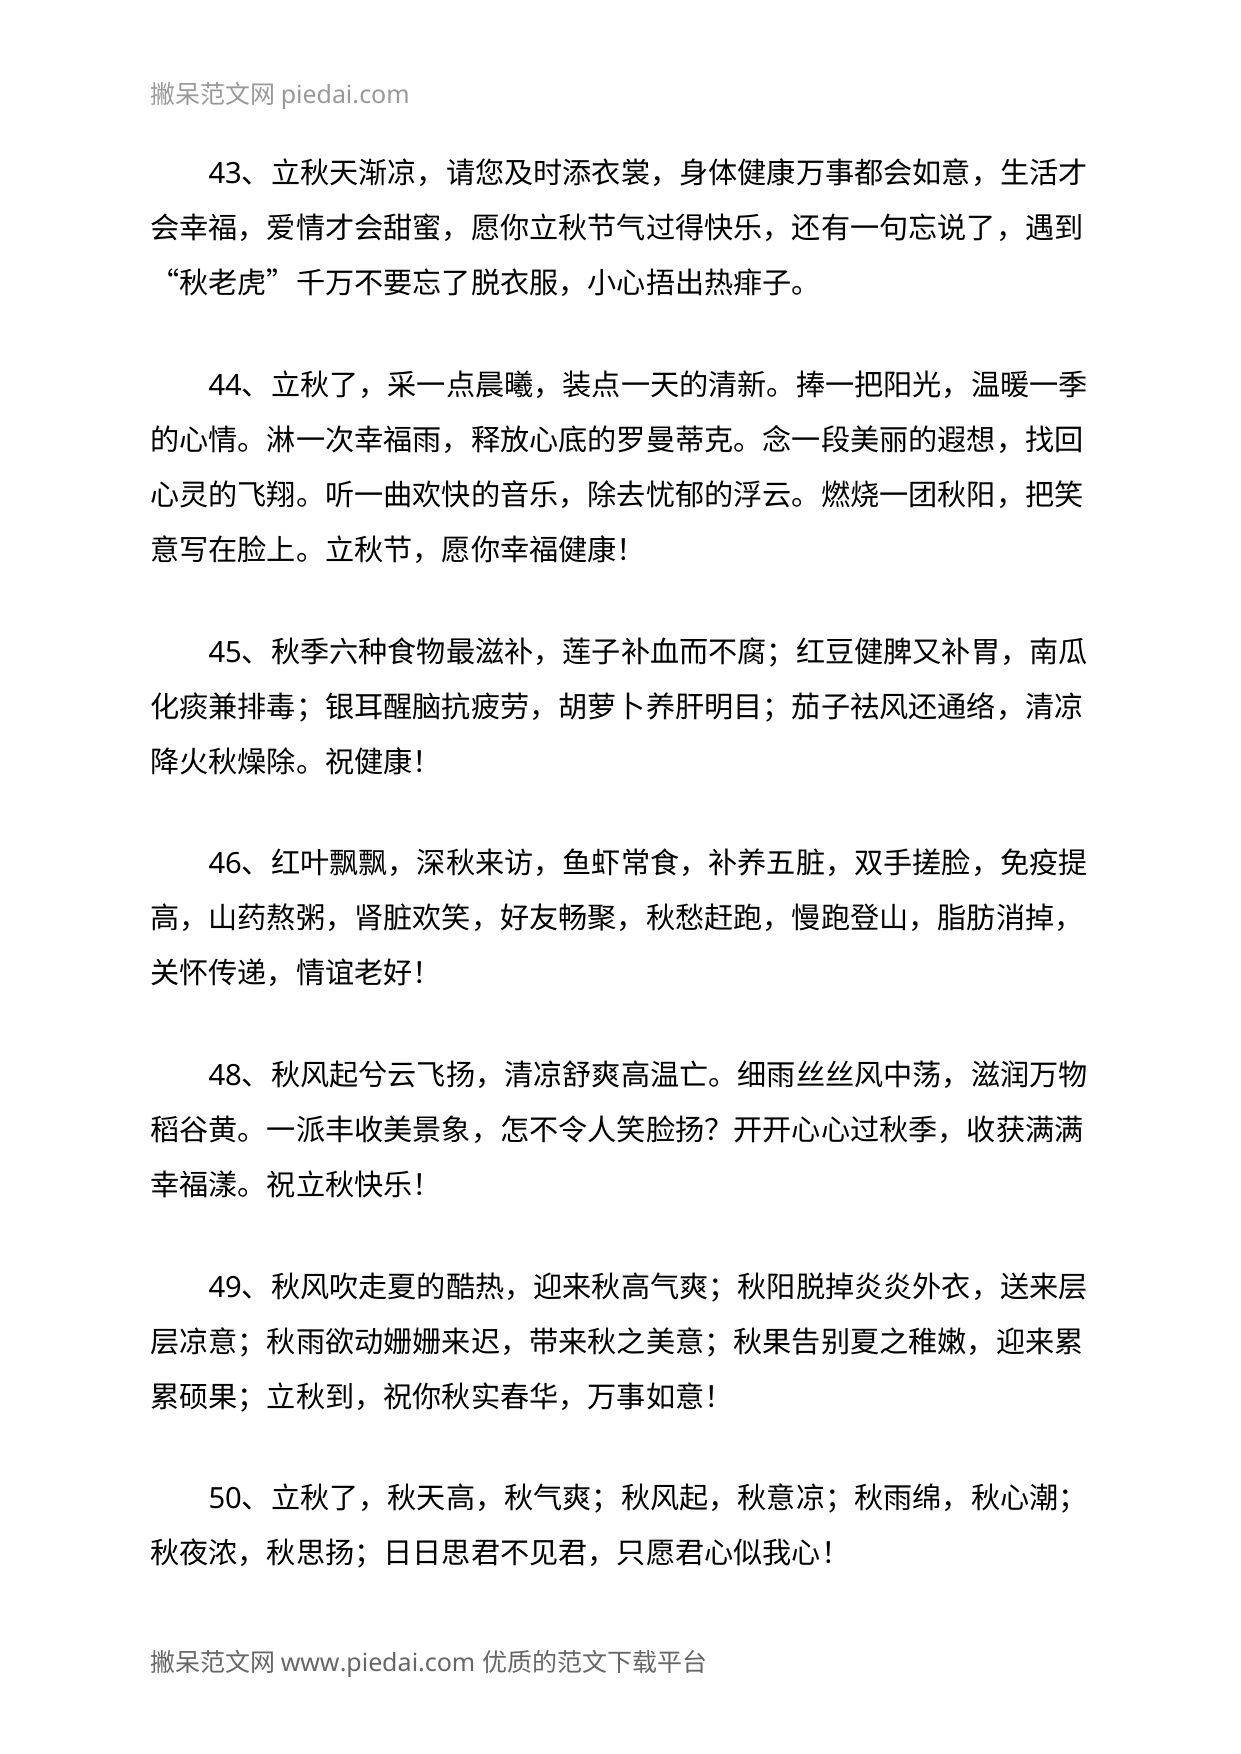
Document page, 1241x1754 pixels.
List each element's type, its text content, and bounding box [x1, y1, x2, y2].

text 45、秋季六种食物最滋补，莲子补血而不腐；红豆健脾又补胃，南瓜化痰兼排毒；银耳醒脑抗疲劳，胡萝卜养肝明目；茄子祛风还通络，清凉降火秋燥除。祝健康！ [150, 628, 1090, 780]
text 44、立秋了，采一点晨曦，装点一天的清新。捧一把阳光，温暖一季的心情。淋一次幸福雨，释放心底的罗曼蒂克。念一段美丽的遐想，找回心灵的飞翔。听一曲欢快的音乐，除去忧郁的浮云。燃烧一团秋阳，把笑意写在脸上。立秋节，愿你幸福健康！ [150, 362, 1090, 569]
text 50、立秋了，秋天高，秋气爽；秋风起，秋意凉；秋雨绵，秋心潮；秋夜浓，秋思扬；日日思君不见君，只愿君心似我心！ [150, 1475, 1090, 1572]
text 49、秋风吹走夏的酷热，迎来秋高气爽；秋阳脱掉炎炎外衣，送来层层凉意；秋雨欲动姗姗来迟，带来秋之美意；秋果告别夏之稚嫩，迎来累累硕果；立秋到，祝你秋实春华，万事如意！ [150, 1263, 1090, 1415]
text 48、秋风起兮云飞扬，清凉舒爽高温亡。细雨丝丝风中荡，滋润万物稻谷黄。一派丰收美景象，怎不令人笑脸扬？开开心心过秋季，收获满满幸福漾。祝立秋快乐！ [150, 1052, 1090, 1204]
text 46、红叶飘飘，深秋来访，鱼虾常食，补养五脏，双手搓脸，免疫提高，山药熬粥，肾脏欢笑，好友畅聚，秋愁赶跑，慢跑登山，脂肪消掉，关怀传递，情谊老好！ [150, 840, 1090, 992]
text 43、立秋天渐凉，请您及时添衣裳，身体健康万事都会如意，生活才会幸福，爱情才会甜蜜，愿你立秋节气过得快乐，还有一句忘说了，遇到“秋老虎”千万不要忘了脱衣服，小心捂出热痱子。 [150, 150, 1090, 302]
